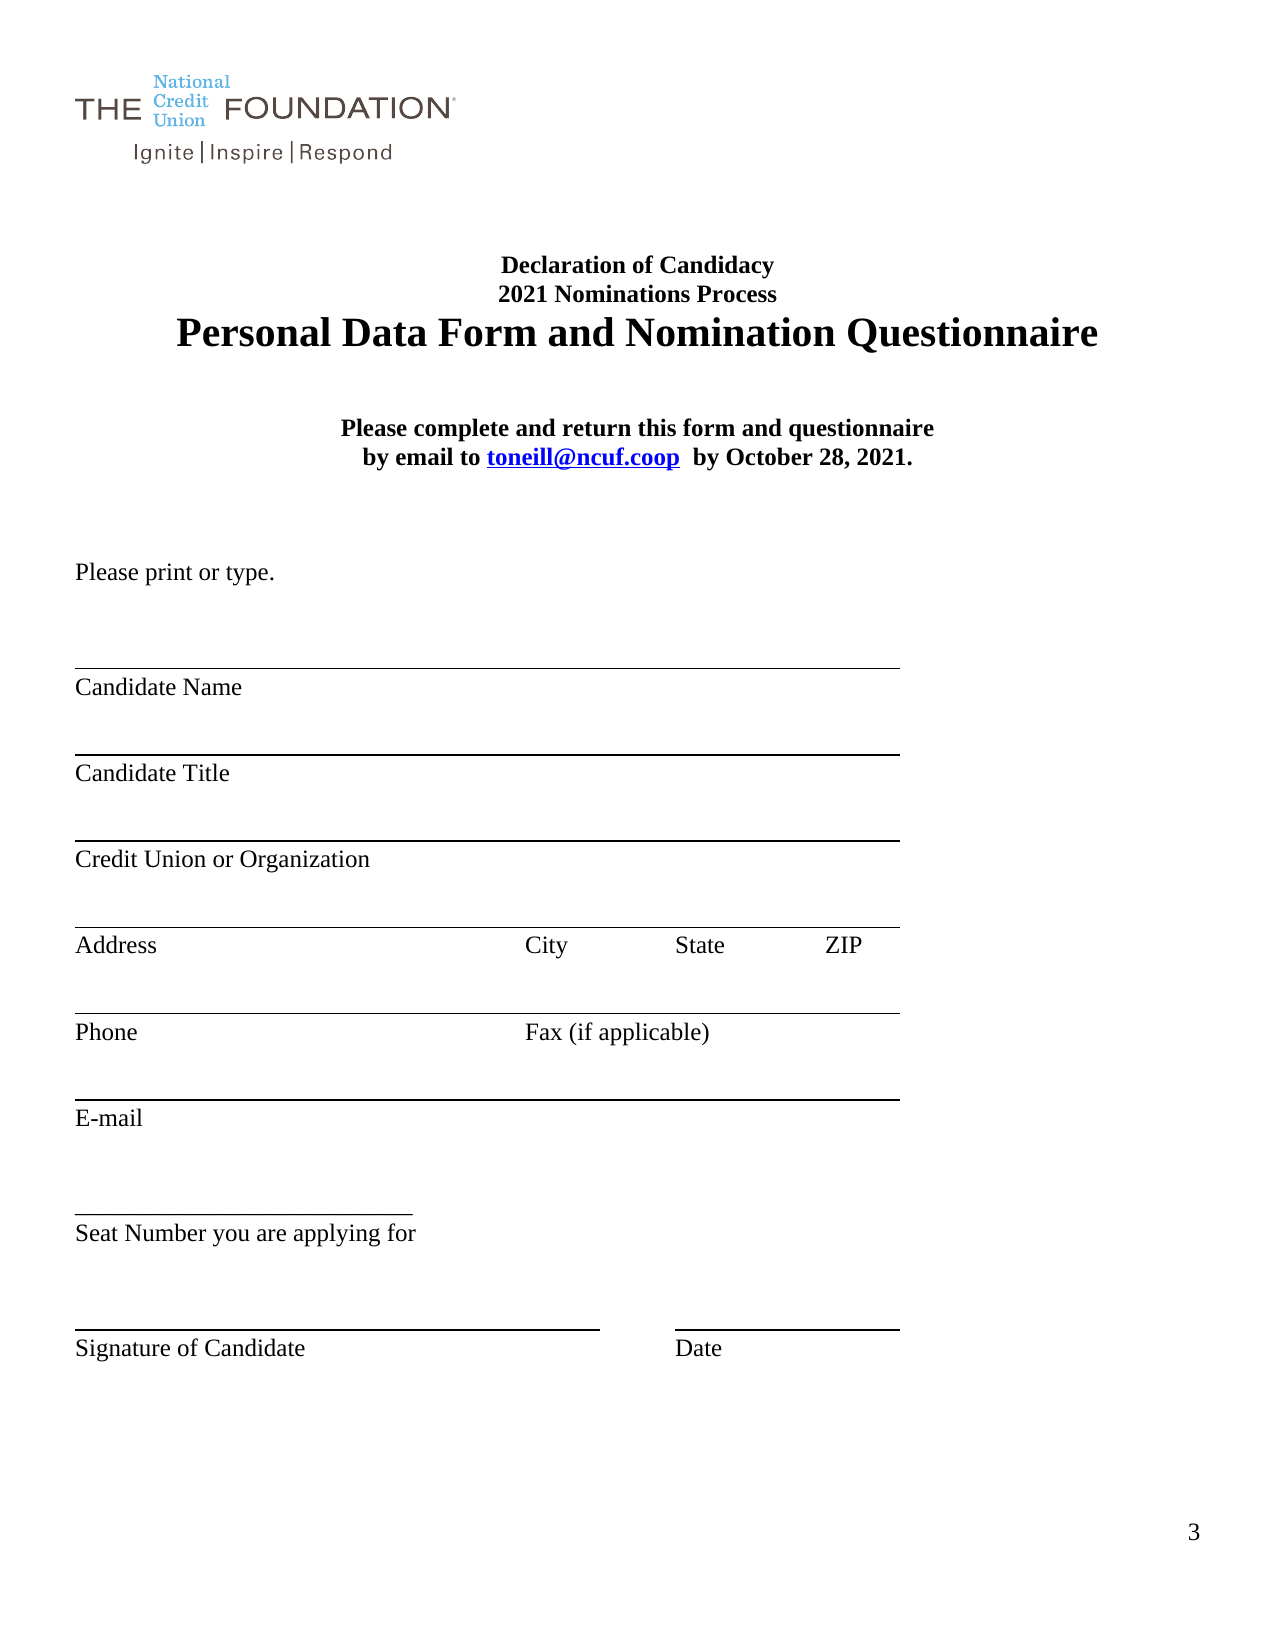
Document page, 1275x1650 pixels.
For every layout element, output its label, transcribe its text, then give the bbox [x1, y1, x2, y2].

text Seat Number you are applying for [75, 1218, 1200, 1247]
subtitle Personal Data Form and Nomination Questionnaire [75, 307, 1200, 355]
picture [75, 75, 456, 164]
text Candidate Name [75, 672, 1200, 700]
text ___________________________ [75, 1189, 1200, 1218]
text by email to toneill@ncuf.coop by October 28, 2021. [75, 442, 1200, 470]
text Please complete and return this form and questionnaire [75, 413, 1200, 442]
text Credit Union or Organization [75, 844, 1200, 873]
text Phone Fax (if applicable) [75, 1017, 1200, 1045]
text Address City State ZIP [75, 930, 1200, 959]
text E-mail [75, 1103, 1200, 1132]
text Please print or type. [75, 557, 1200, 585]
text Candidate Title [75, 758, 1200, 787]
text Signature of Candidate Date [75, 1333, 1200, 1362]
